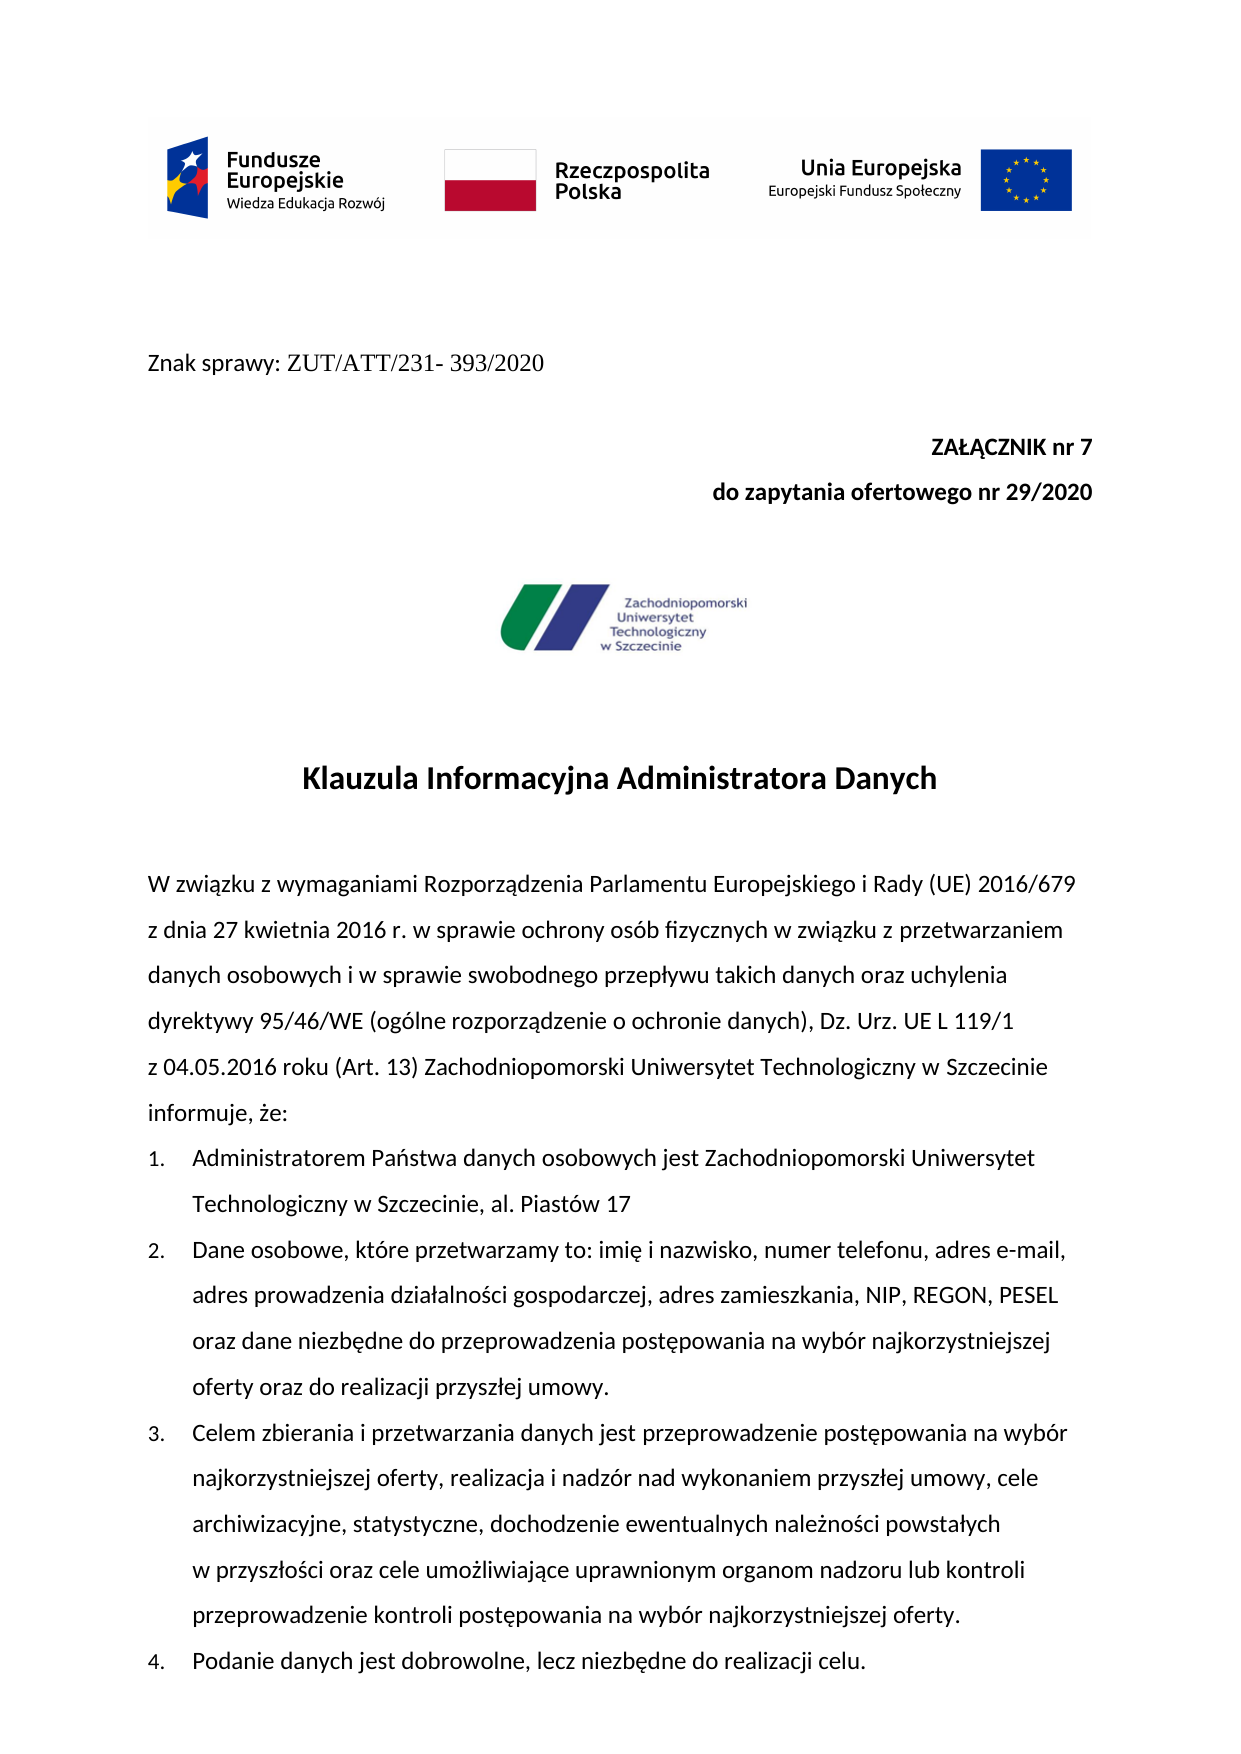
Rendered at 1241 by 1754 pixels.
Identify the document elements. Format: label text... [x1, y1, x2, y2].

text Znak sprawy: ZUT/ATT/231- 393/2020 [148, 347, 1093, 378]
text do zapytania ofertowego nr 29/2020 [148, 476, 1093, 507]
picture [488, 572, 753, 656]
list Dane osobowe, które przetwarzamy to: imię i nazwisko, numer telefonu, adres e-mail, adres prowadzenia działalności gospodarczej, adres zamieszkania, NIP, REGON, PESEL oraz dane niezbędne do przeprowadzenia postępowania na wybór najkorzystniejszej oferty oraz do realizacji przyszłej umowy. [148, 1234, 1093, 1402]
text ZAŁĄCZNIK nr 7 [148, 431, 1093, 461]
list Administratorem Państwa danych osobowych jest Zachodniopomorski Uniwersytet Technologiczny w Szczecinie, al. Piastów 17 [148, 1142, 1093, 1219]
list Celem zbierania i przetwarzania danych jest przeprowadzenie postępowania na wybór najkorzystniejszej oferty, realizacja i nadzór nad wykonaniem przyszłej umowy, cele archiwizacyjne, statystyczne, dochodzenie ewentualnych należności powstałych w przyszłości oraz cele umożliwiające uprawnionym organom nadzoru lub kontroli przeprowadzenie kontroli postępowania na wybór najkorzystniejszej oferty. [148, 1417, 1093, 1630]
list Podanie danych jest dobrowolne, lecz niezbędne do realizacji celu. [148, 1645, 1093, 1676]
subtitle Klauzula Informacyjna Administratora Danych [148, 757, 1093, 798]
picture [147, 117, 1092, 239]
text W związku z wymaganiami Rozporządzenia Parlamentu Europejskiego i Rady (UE) 2016/679 z dnia 27 kwietnia 2016 r. w sprawie ochrony osób fizycznych w związku z przetwarzaniem danych osobowych i w sprawie swobodnego przepływu takich danych oraz uchylenia dyrektywy 95/46/WE (ogólne rozporządzenie o ochronie danych), Dz. Urz. UE L 119/1 z 04.05.2016 roku (Art. 13) Zachodniopomorski Uniwersytet Technologiczny w Szczecinie informuje, że: [148, 868, 1093, 1127]
